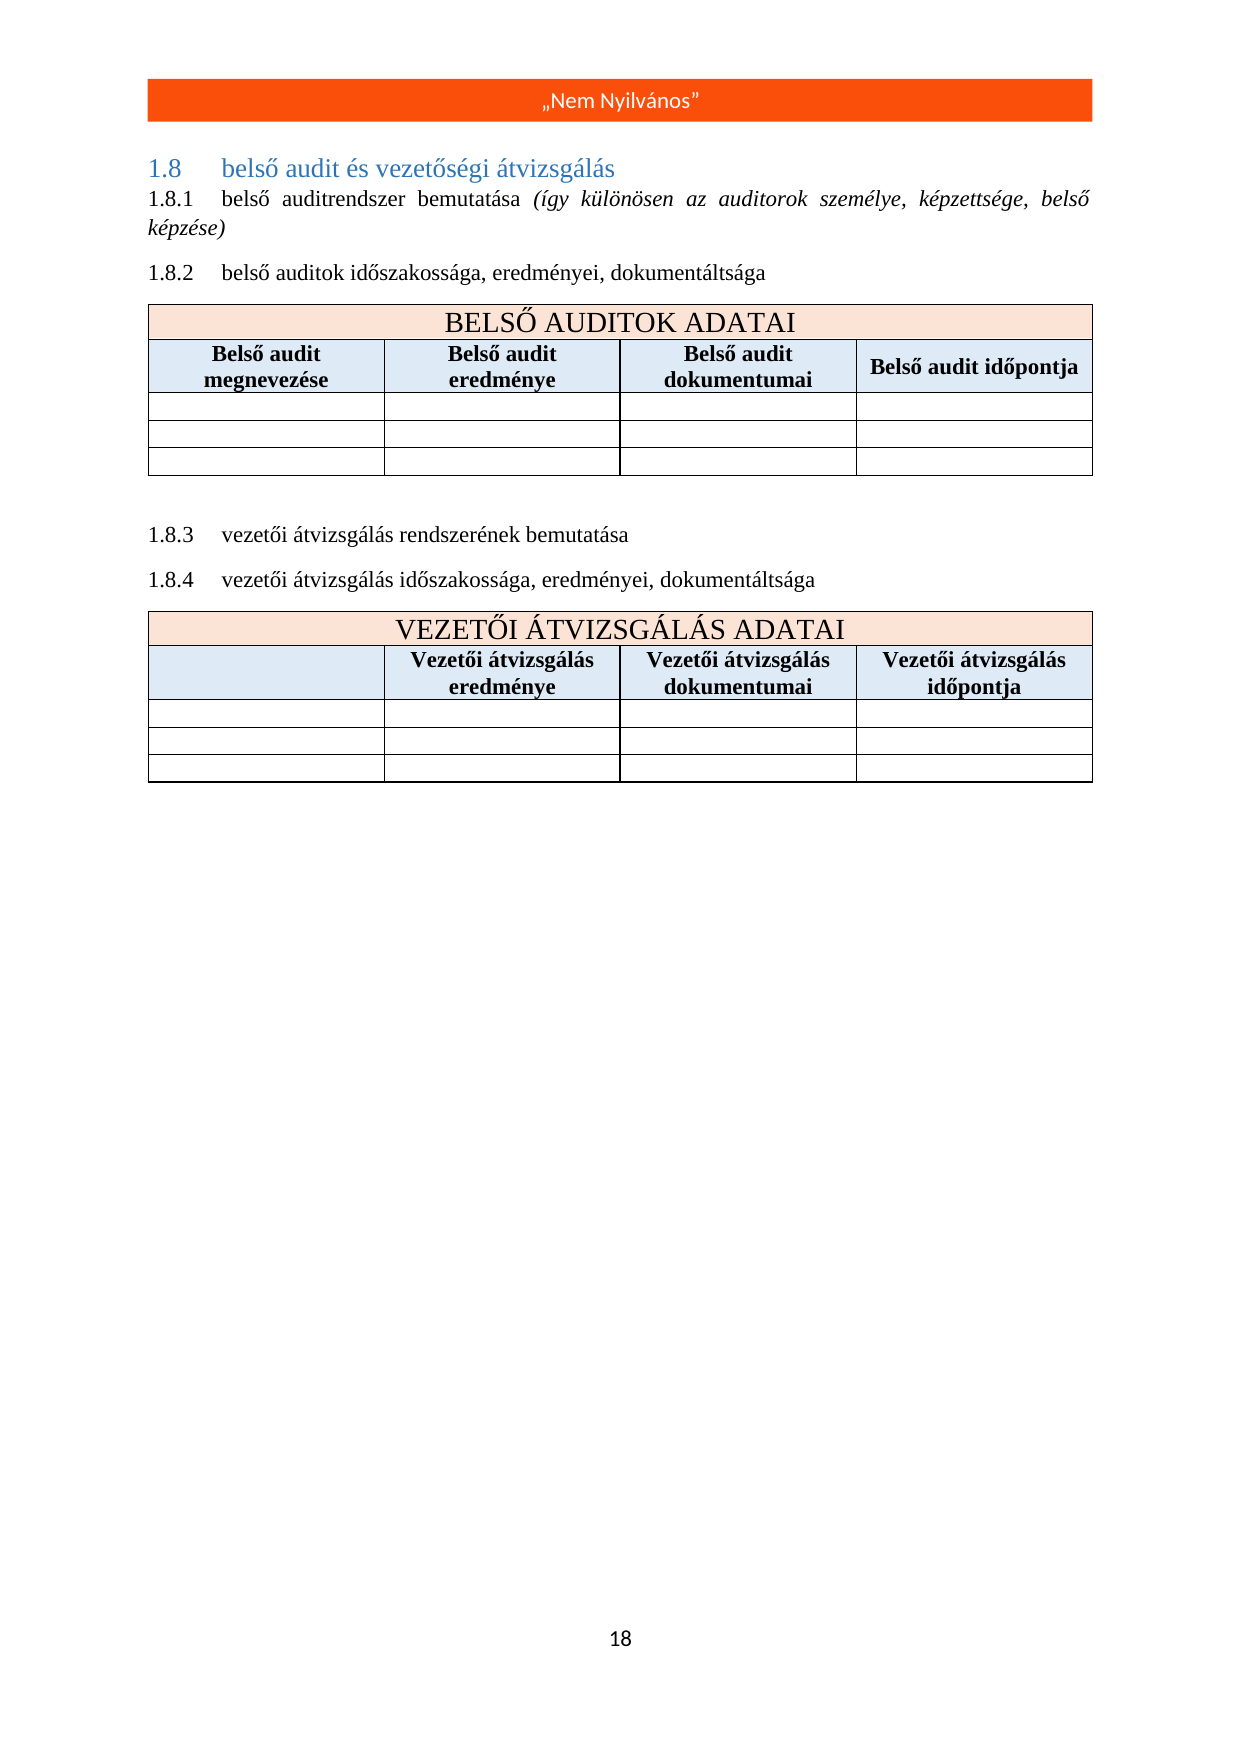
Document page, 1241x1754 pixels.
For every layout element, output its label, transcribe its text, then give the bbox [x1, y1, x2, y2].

subtitle 1.8 belső audit és vezetőségi átvizsgálás [148, 152, 1093, 183]
table_cell [621, 700, 856, 727]
table_cell [857, 755, 1092, 781]
table_cell Vezetői átvizsgálás eredménye [385, 646, 619, 699]
table_cell [621, 728, 856, 754]
table_cell Belső audit dokumentumai [621, 340, 856, 392]
text 1.8.3 vezetői átvizsgálás rendszerének bemutatása [148, 521, 1093, 547]
table_cell Belső audit eredménye [385, 340, 619, 392]
table_cell [621, 393, 856, 420]
table_cell [149, 421, 384, 447]
table_cell [149, 448, 384, 474]
table_cell [621, 448, 856, 474]
table_cell [857, 448, 1092, 474]
text 1.8.4 vezetői átvizsgálás időszakossága, eredményei, dokumentáltsága [148, 566, 1093, 592]
table_cell [149, 728, 384, 754]
table_cell [385, 755, 619, 781]
table_cell Vezetői átvizsgálás időpontja [857, 646, 1092, 699]
table_cell Belső audit megnevezése [149, 340, 384, 392]
table_cell [621, 421, 856, 447]
table_cell [857, 700, 1092, 727]
table_cell Vezetői átvizsgálás dokumentumai [621, 646, 856, 699]
text 1.8.2 belső auditok időszakossága, eredményei, dokumentáltsága [148, 259, 1093, 285]
table_cell [149, 755, 384, 781]
table_cell [149, 700, 384, 727]
table_cell [385, 728, 619, 754]
table_cell [149, 646, 384, 699]
table_cell [385, 448, 619, 474]
table_cell [857, 421, 1092, 447]
table_cell [857, 393, 1092, 420]
table_cell [385, 393, 619, 420]
table_header VEZETŐI ÁTVIZSGÁLÁS ADATAI [149, 612, 1092, 645]
table_cell [385, 421, 619, 447]
table_cell [385, 700, 619, 727]
table_cell [149, 393, 384, 420]
table_cell [621, 755, 856, 781]
table_cell Belső audit időpontja [857, 340, 1092, 392]
table_header BELSŐ AUDITOK ADATAI [149, 305, 1092, 338]
table_cell [857, 728, 1092, 754]
text 1.8.1 belső auditrendszer bemutatása (így különösen az auditorok személye, képzettsége, belső képzése) [148, 185, 1093, 240]
